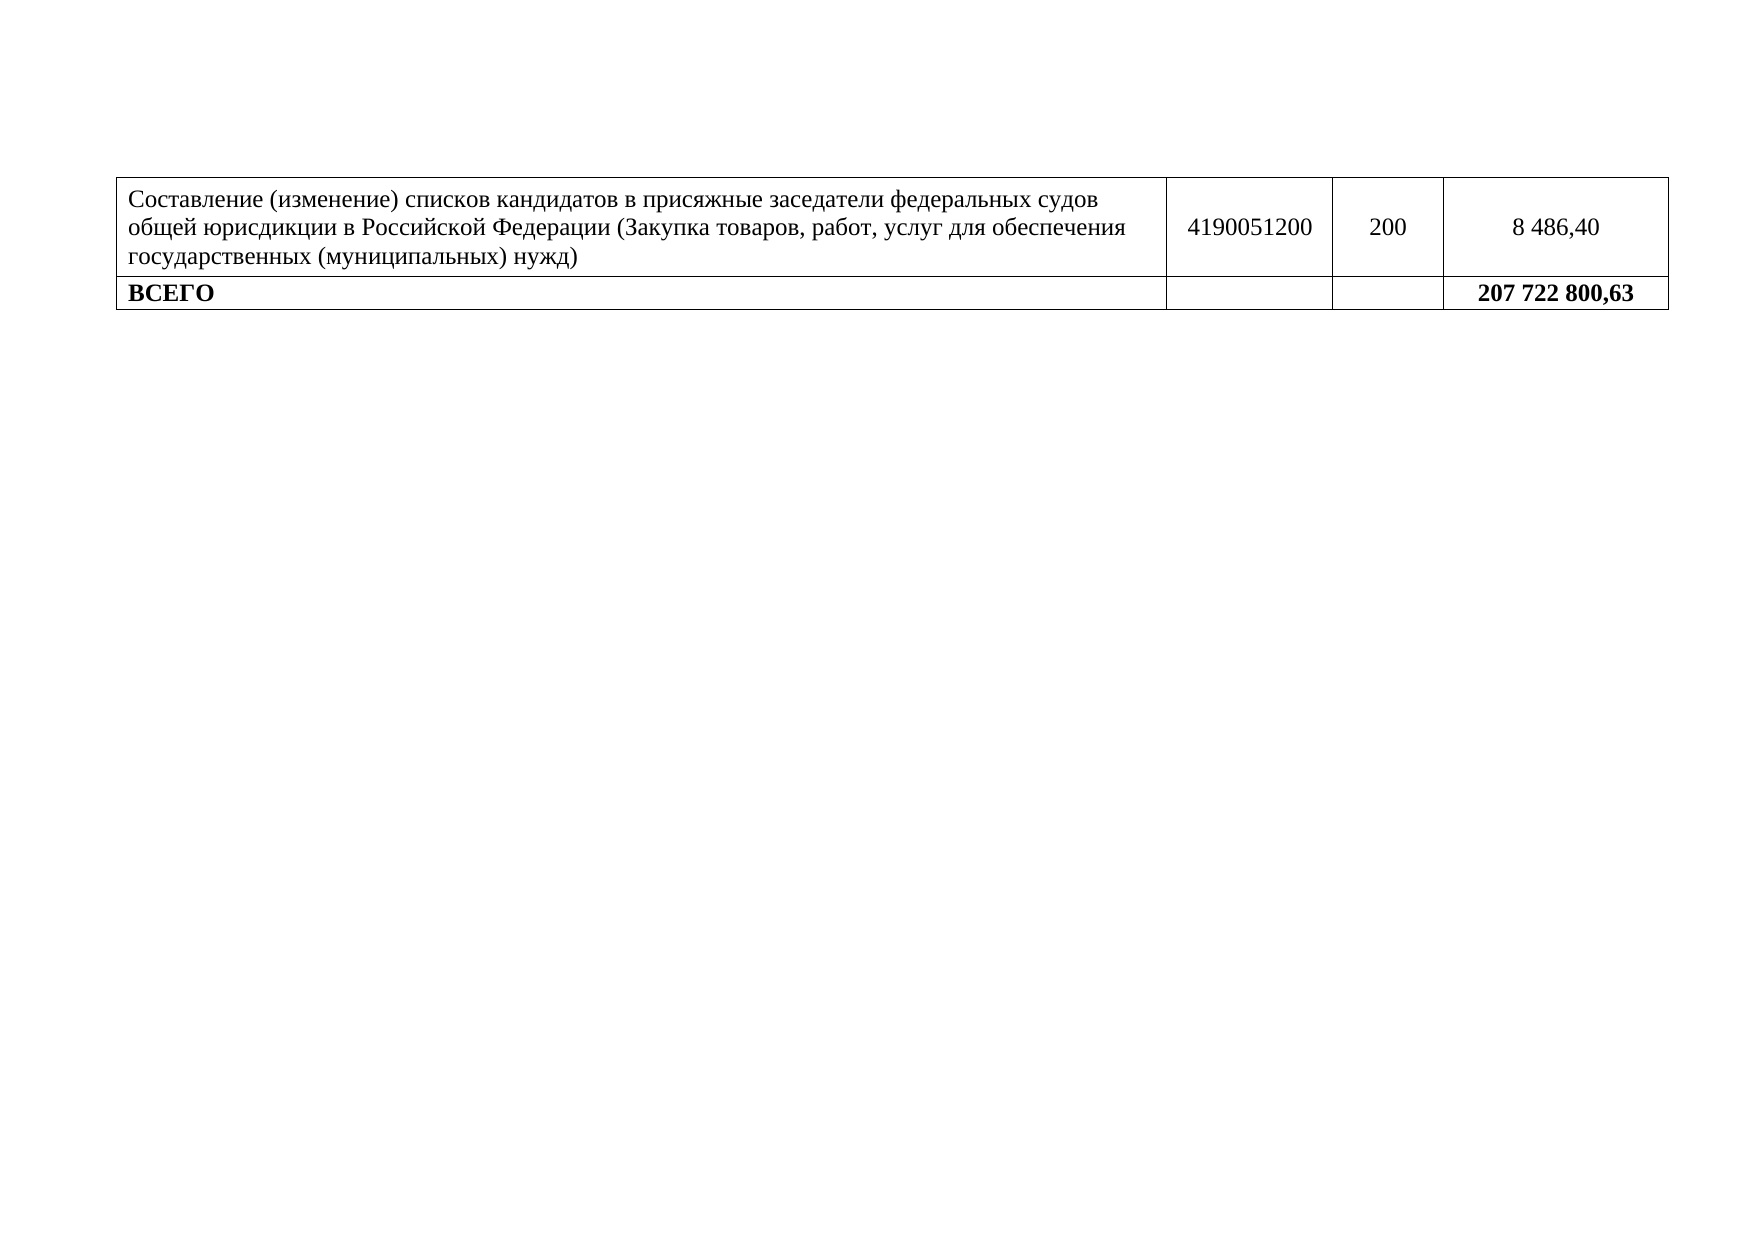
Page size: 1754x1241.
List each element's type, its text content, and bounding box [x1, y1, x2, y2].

table_cell [1167, 277, 1332, 308]
table_cell 4190051200 [1167, 178, 1332, 276]
table_cell 8 486,40 [1444, 178, 1668, 276]
table_cell 200 [1333, 178, 1443, 276]
table_cell ВСЕГО [117, 277, 1166, 308]
table_cell 207 722 800,63 [1444, 277, 1668, 308]
table_cell Составление (изменение) списков кандидатов в присяжные заседатели федеральных судов общей юрисдикции в Российской Федерации (Закупка товаров, работ, услуг для обеспечения государственных (муниципальных) нужд) [117, 178, 1166, 276]
table_cell [1333, 277, 1443, 308]
